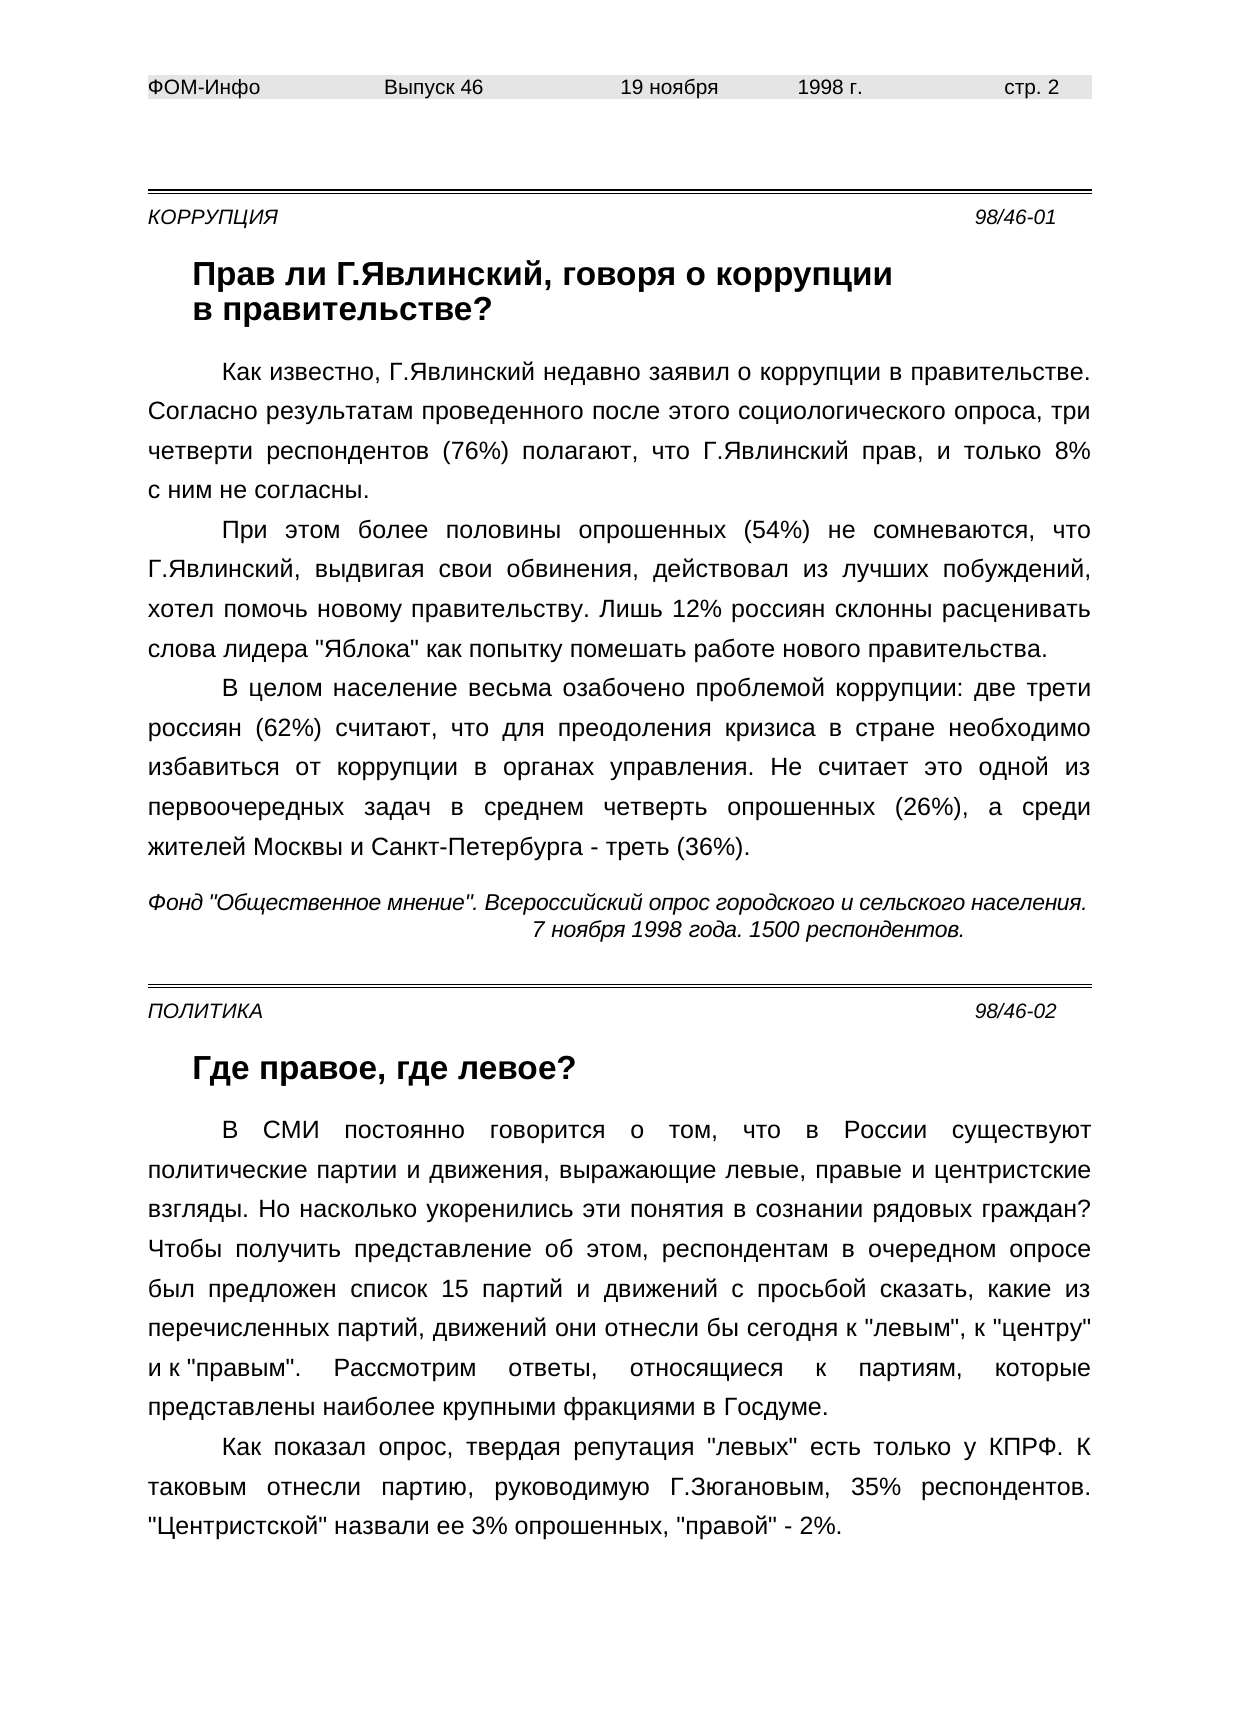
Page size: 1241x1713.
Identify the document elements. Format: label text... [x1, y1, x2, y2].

text Коррупция 98/46-01 [148, 194, 1092, 232]
text Как показал опрос, твердая репутация "левых" есть только у КПРФ. К таковым отнесли партию, руководимую Г.Зюгановым, 35% респондентов. "Центристской" назвали ее 3% опрошенных, "правой" - 2%. [148, 1424, 1092, 1542]
subtitle Прав ли Г.Явлинский, говоря о коррупции в правительстве? [192, 257, 1092, 327]
text Политика 98/46-02 [148, 988, 1092, 1026]
text В целом население весьма озабочено проблемой коррупции: две трети россиян (62%) считают, что для преодоления кризиса в стране необходимо избавиться от коррупции в органах управления. Не считает это одной из первоочередных задач в среднем четверть опрошенных (26%), а среди жителей Москвы и Санкт-Петербурга - треть (36%). [148, 665, 1092, 863]
text При этом более половины опрошенных (54%) не сомневаются, что Г.Явлинский, выдвигая свои обвинения, действовал из лучших побуждений, хотел помочь новому правительству. Лишь 12% россиян склонны расценивать слова лидера "Яблока" как попытку помешать работе нового правительства. [148, 507, 1092, 665]
text В СМИ постоянно говорится о том, что в России существуют политические партии и движения, выражающие левые, правые и центристские взгляды. Но насколько укоренились эти понятия в сознании рядовых граждан? Чтобы получить представление об этом, респондентам в очередном опросе был предложен список 15 партий и движений с просьбой сказать, какие из перечисленных партий, движений они отнесли бы сегодня к "левым", к "центру" и к "правым". Рассмотрим ответы, относящиеся к партиям, которые представлены наиболее крупными фракциями в Госдуме. [148, 1107, 1092, 1424]
text Как известно, Г.Явлинский недавно заявил о коррупции в правительстве. Согласно результатам проведенного после этого социологического опроса, три четверти респондентов (76%) полагают, что Г.Явлинский прав, и только 8% с ним не согласны. [148, 348, 1092, 507]
subtitle Где правое, где левое? [192, 1051, 1092, 1086]
text Фонд "Общественное мнение". Всероссийский опрос городского и сельского населения. 7 ноября 1998 года. 1500 респондентов. [148, 888, 1092, 942]
